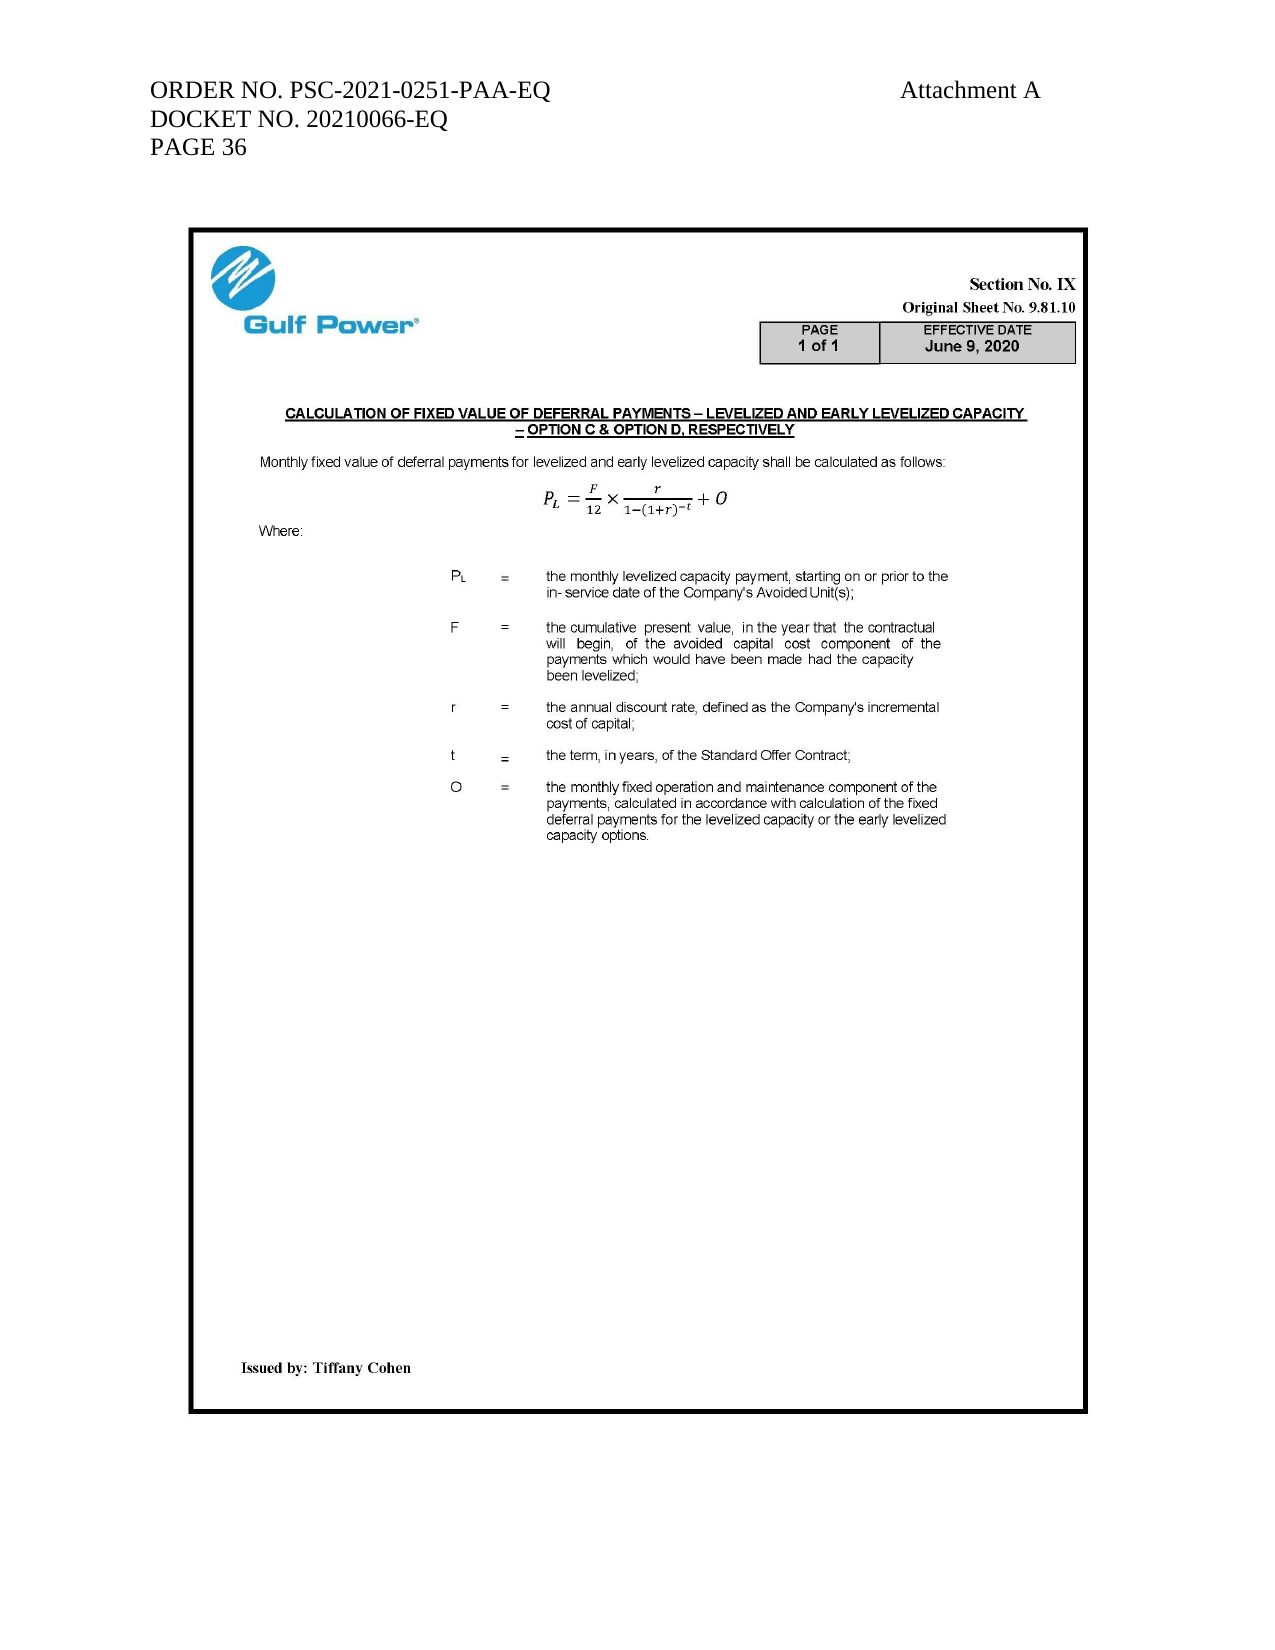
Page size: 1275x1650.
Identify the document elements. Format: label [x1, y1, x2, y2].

picture [150, 190, 1125, 1452]
